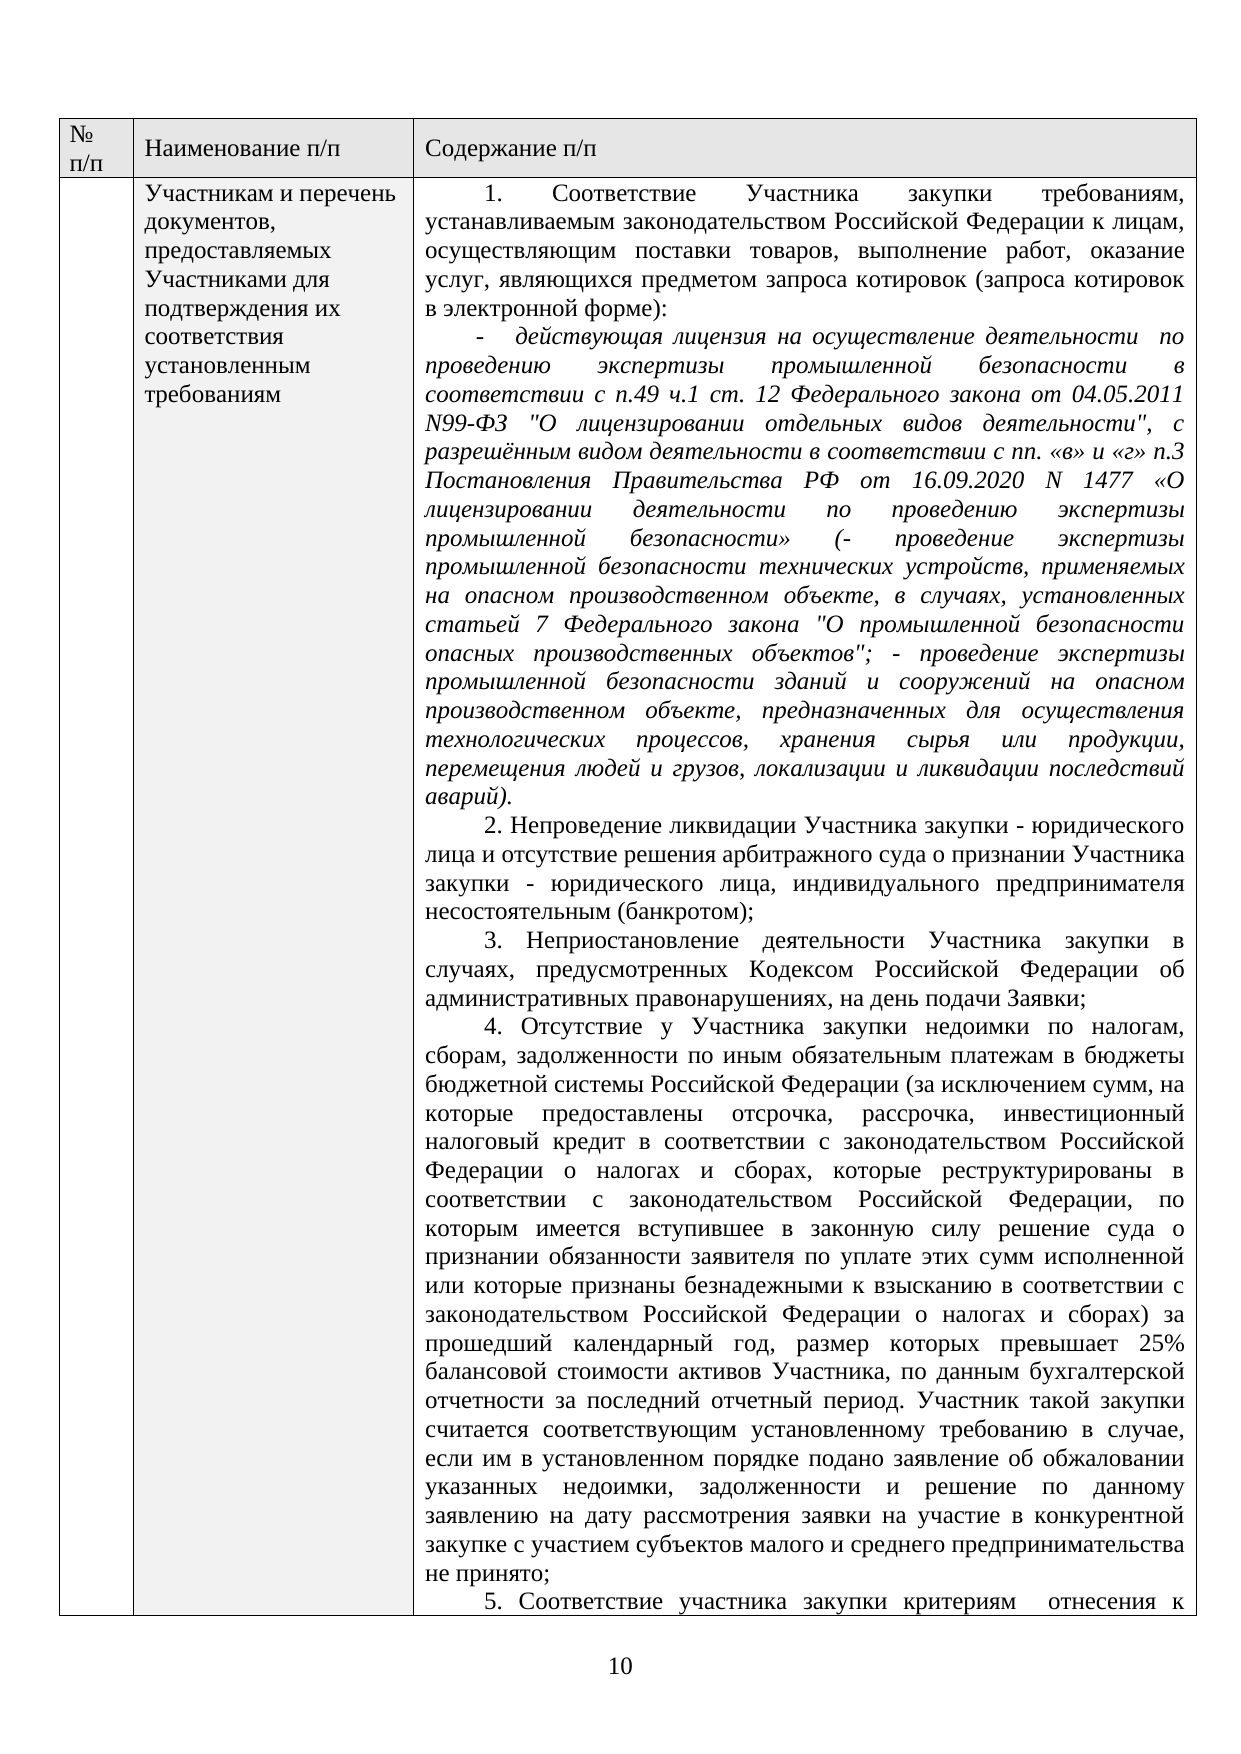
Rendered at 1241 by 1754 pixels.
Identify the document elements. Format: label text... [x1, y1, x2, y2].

table_cell [60, 178, 133, 1615]
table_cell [134, 178, 413, 1615]
table_header № п/п [60, 119, 133, 177]
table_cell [414, 178, 1196, 1615]
table_header Наименование п/п [134, 119, 413, 177]
table_header Содержание п/п [414, 119, 1196, 177]
